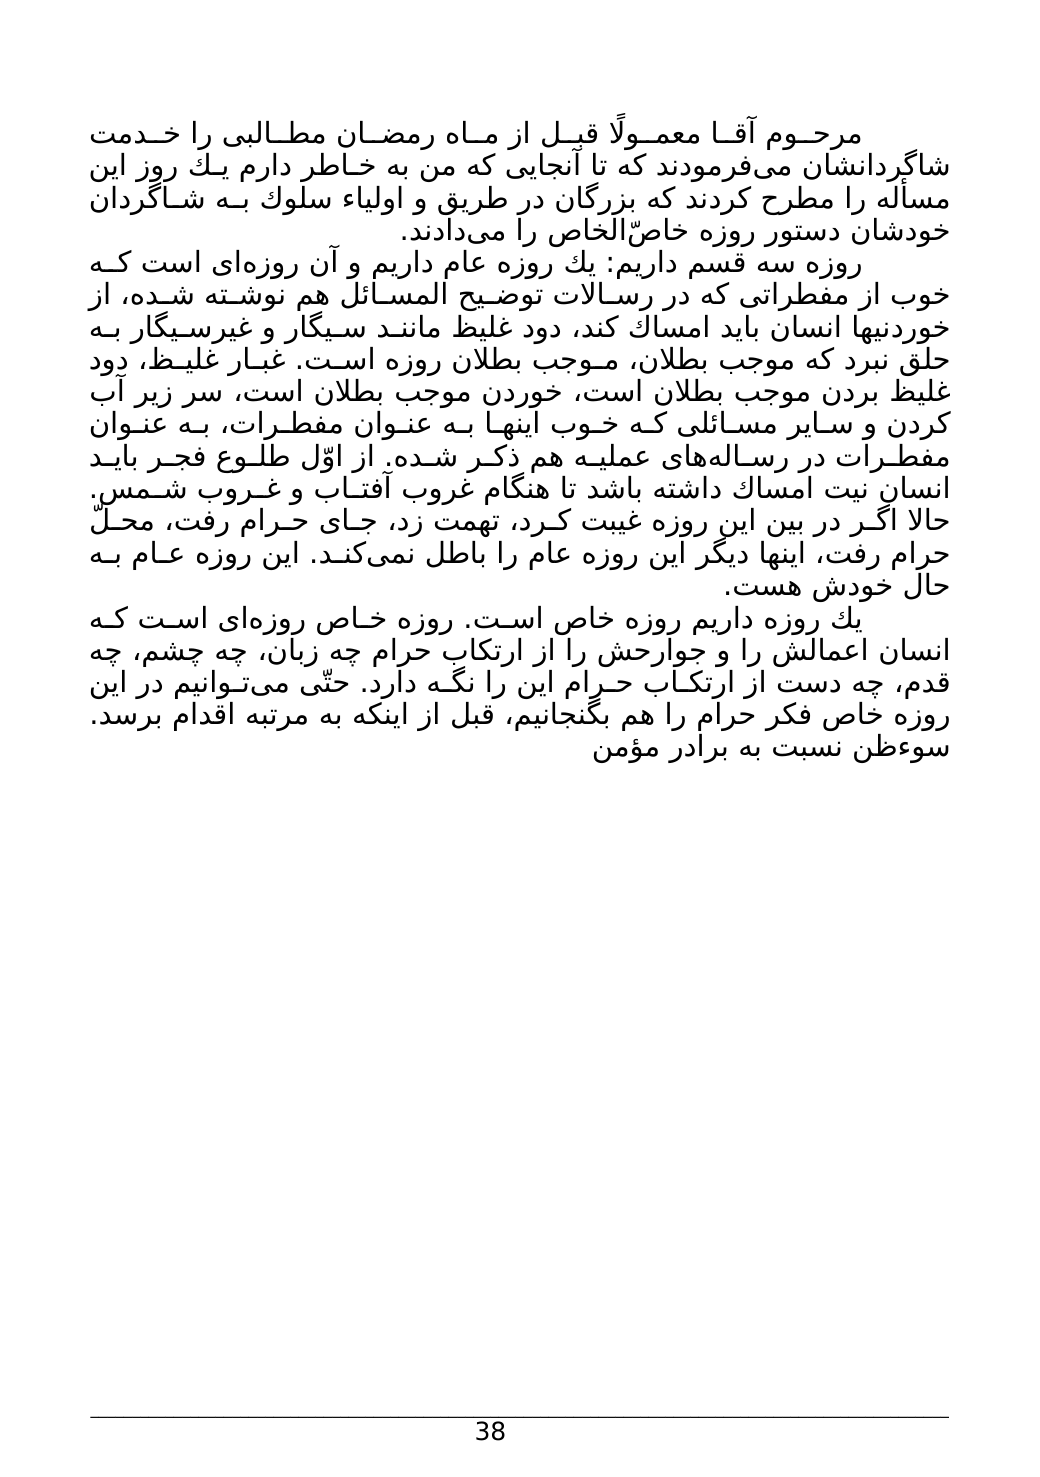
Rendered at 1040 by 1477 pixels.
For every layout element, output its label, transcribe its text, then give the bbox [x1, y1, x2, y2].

text یك روزه داریم روزه خاص است. روزه خاص روزه‌ای است كه انسان اعمالش را و جوارحش را از ارتكاب حرام چه زبان، چه چشم، چه قدم، چه دست از ارتكاب حرام این را نگه دارد. حتّی می‌توانیم در این روزه خاص فكر حرام را هم بگنجانیم، قبل از اینكه به مرتبه اقدام برسد. سوءظن نسبت به برادر مؤمن‌ [89, 602, 951, 764]
text روزه سه قسم داریم: یك روزه عام داریم و آن روزه‌ای است كه خوب از مفطراتی كه در رسالات توضیح المسائل هم نوشته شده، از خوردنیها انسان باید امساك كند، دود غلیظ مانند سیگار و غیرسیگار به حلق نبرد كه موجب بطلان، موجب بطلان روزه است. غبار غلیظ، دود غلیظ بردن موجب بطلان است، خوردن موجب بطلان است، سر زیر آب كردن و سایر مسائلی كه خوب اینها به عنوان مفطرات، به عنوان مفطرات در رساله‌های عملیه هم ذكر شده. از اوّل طلوع فجر باید انسان نیت امساك داشته باشد تا هنگام غروب آفتاب و غروب شمس. حالا اگر در بین این روزه غیبت كرد، تهمت زد، جای حرام رفت، محلّ حرام رفت، اینها دیگر این روزه عام را باطل نمی‌كند. این روزه عام به حال خودش هست. [89, 247, 951, 602]
text مرحوم آقا معمولًا قبل از ماه رمضان مطالبی را خدمت شاگردانشان می‌فرمودند كه تا آنجایی كه من به خاطر دارم یك روز این مسأله را مطرح كردند كه بزرگان در طریق و اولیاء سلوك به شاگردان خودشان دستور روزه خاصّ‌الخاص را می‌دادند. [89, 118, 951, 247]
